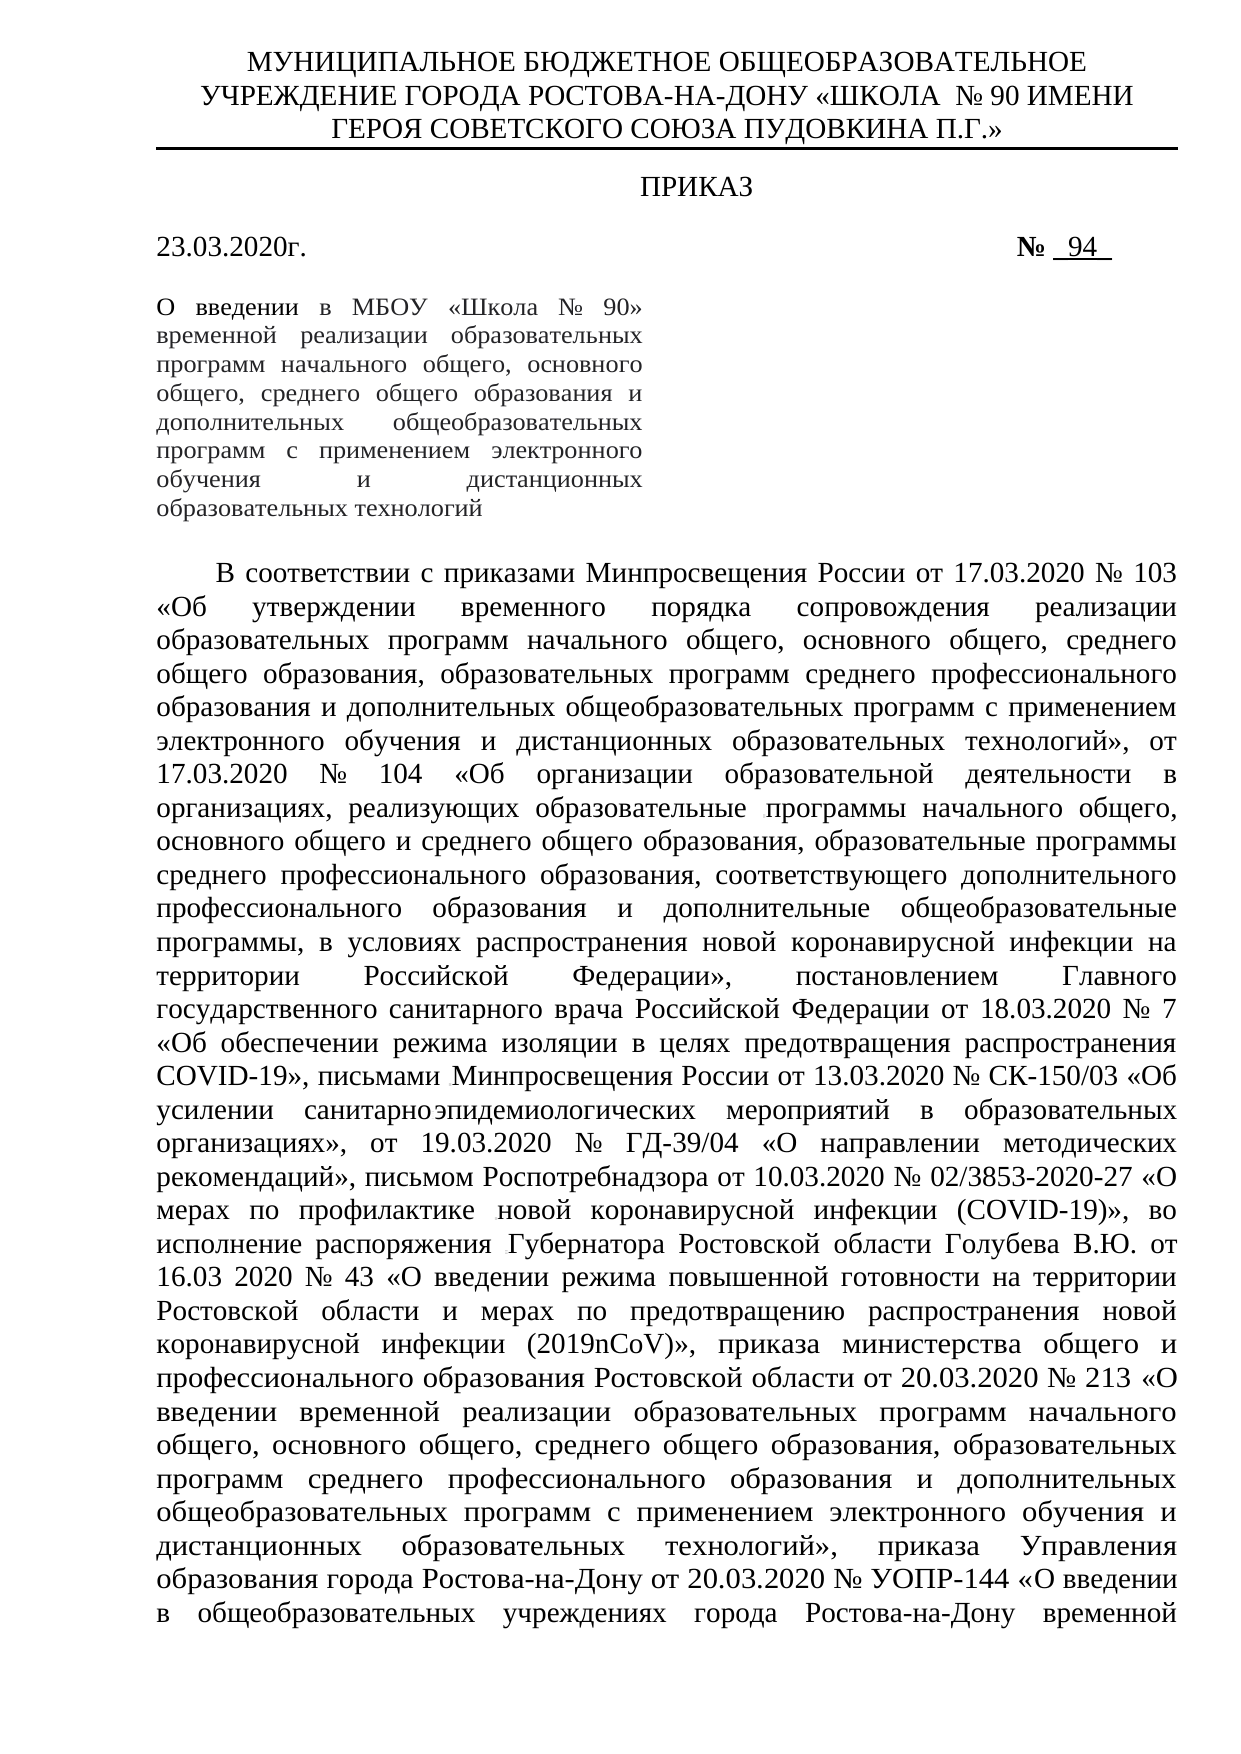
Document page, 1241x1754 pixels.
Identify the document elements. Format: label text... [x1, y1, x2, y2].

text О введении в МБОУ «Школа № 90» временной реализации образовательных программ начального общего, основного общего, среднего общего образования и дополнительных общеобразовательных программ с применением электронного обучения и дистанционных образовательных технологий [156, 292, 643, 522]
text ПРИКАЗ [215, 169, 1178, 203]
text МУНИЦИПАЛЬНОЕ БЮДЖЕТНОЕ ОБЩЕОБРАЗОВАТЕЛЬНОЕ [156, 44, 1178, 78]
text 23.03.2020г. № _94_ [156, 229, 1178, 263]
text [156, 555, 1178, 1628]
text УЧРЕЖДЕНИЕ ГОРОДА РОСТОВА-НА-ДОНУ «ШКОЛА № 90 ИМЕНИ ГЕРОЯ СОВЕТСКОГО СОЮЗА ПУДОВКИНА П.Г.» [156, 78, 1178, 147]
